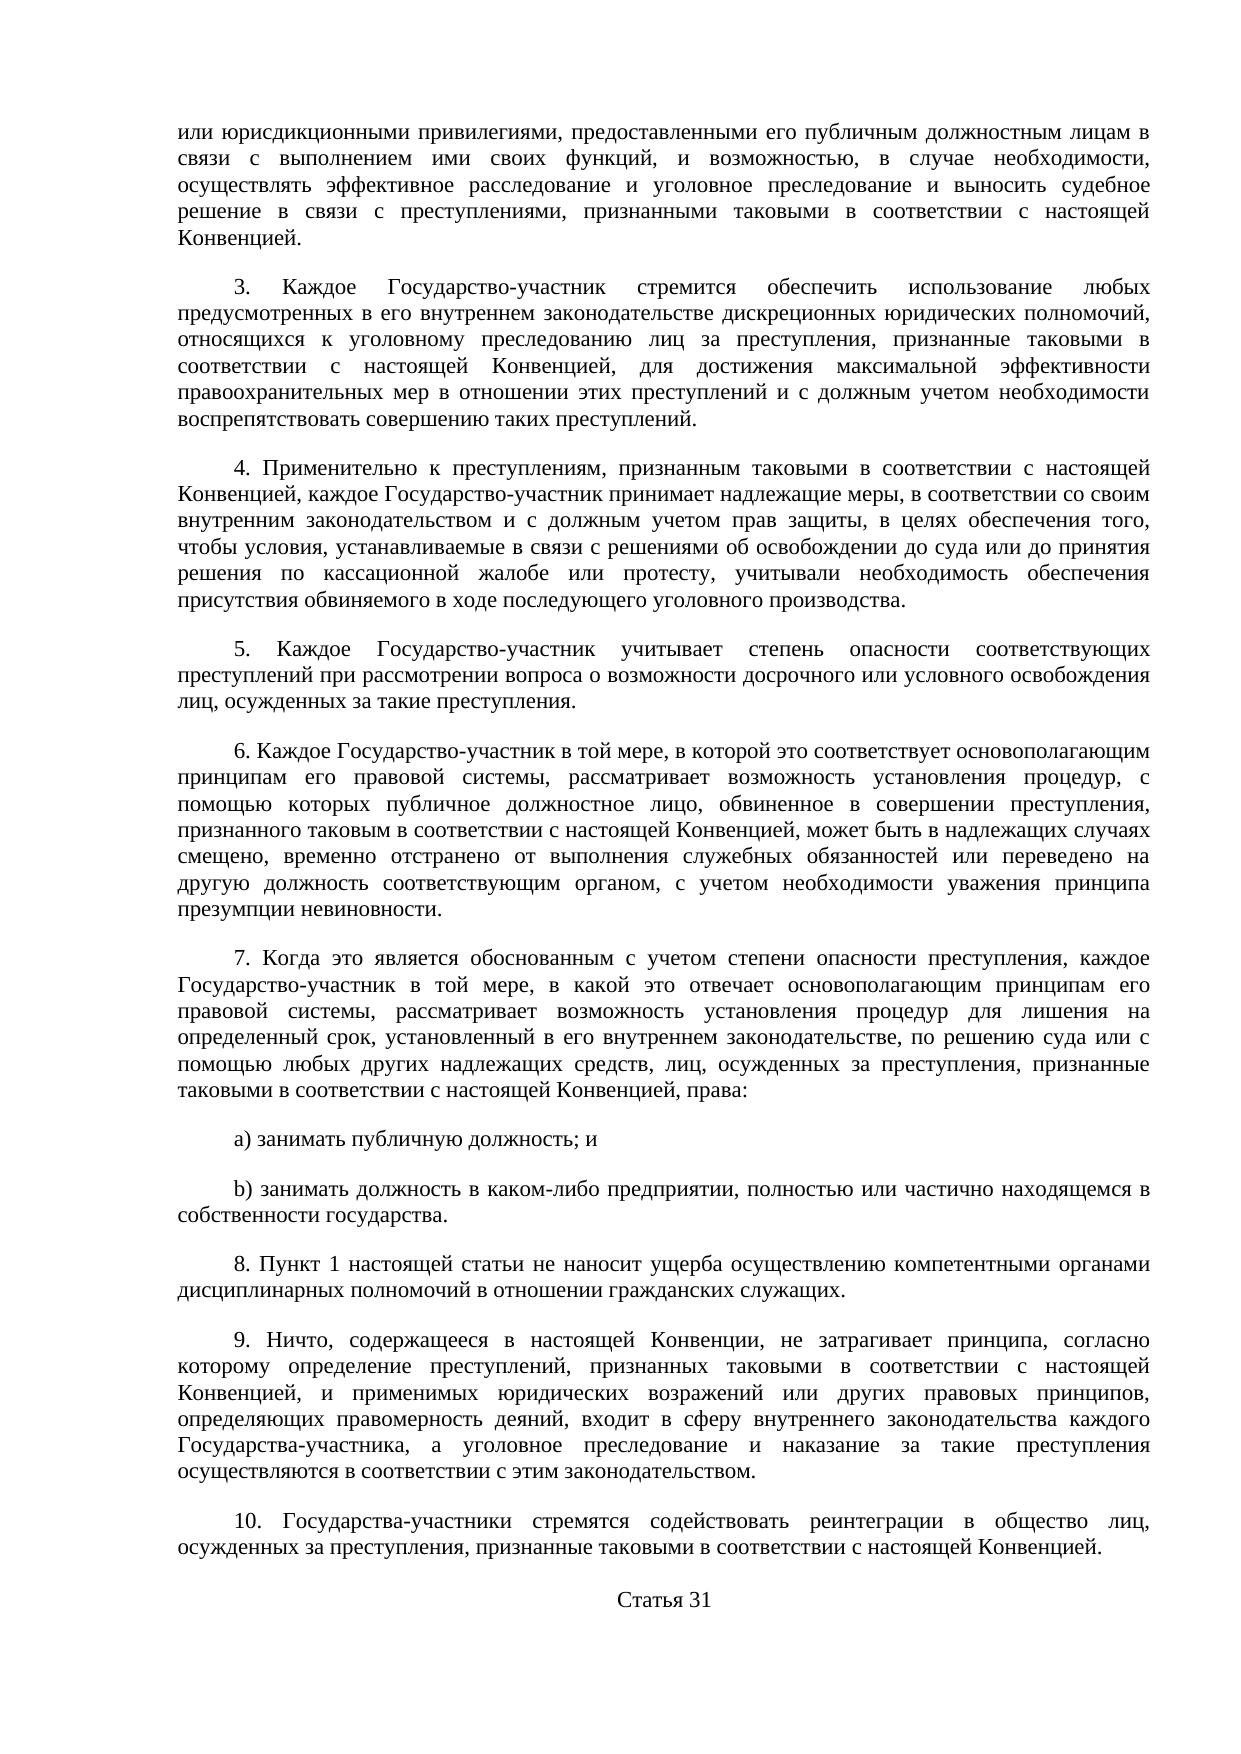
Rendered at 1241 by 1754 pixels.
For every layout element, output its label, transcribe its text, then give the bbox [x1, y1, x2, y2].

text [177, 118, 1152, 250]
text 5. Каждое Государство-участник учитывает степень опасности соответствующих преступлений при рассмотрении вопроса о возможности досрочного или условного освобождения лиц, осужденных за такие преступления. [177, 635, 1152, 714]
text 4. Применительно к преступлениям, признанным таковыми в соответствии с настоящей Конвенцией, каждое Государство-участник принимает надлежащие меры, в соответствии со своим внутренним законодательством и с должным учетом прав защиты, в целях обеспечения того, чтобы условия, устанавливаемые в связи с решениями об освобождении до суда или до принятия решения по кассационной жалобе или протесту, учитывали необходимость обеспечения присутствия обвиняемого в ходе последующего уголовного производства. [177, 454, 1152, 612]
text 3. Каждое Государство-участник стремится обеспечить использование любых предусмотренных в его внутреннем законодательстве дискреционных юридических полномочий, относящихся к уголовному преследованию лиц за преступления, признанные таковыми в соответствии с настоящей Конвенцией, для достижения максимальной эффективности правоохранительных мер в отношении этих преступлений и с должным учетом необходимости воспрепятствовать совершению таких преступлений. [177, 273, 1152, 431]
text Статья 31 [177, 1586, 1152, 1612]
text a) занимать публичную должность; и [177, 1125, 1152, 1152]
text 7. Когда это является обоснованным с учетом степени опасности преступления, каждое Государство-участник в той мере, в какой это отвечает основополагающим принципам его правовой системы, рассматривает возможность установления процедур для лишения на определенный срок, установленный в его внутреннем законодательстве, по решению суда или с помощью любых других надлежащих средств, лиц, осужденных за преступления, признанные таковыми в соответствии с настоящей Конвенцией, права: [177, 944, 1152, 1102]
text 10. Государства-участники стремятся содействовать реинтеграции в общество лиц, осужденных за преступления, признанные таковыми в соответствии с настоящей Конвенцией. [177, 1507, 1152, 1559]
text 6. Каждое Государство-участник в той мере, в которой это соответствует основополагающим принципам его правовой системы, рассматривает возможность установления процедур, с помощью которых публичное должностное лицо, обвиненное в совершении преступления, признанного таковым в соответствии с настоящей Конвенцией, может быть в надлежащих случаях смещено, временно отстранено от выполнения служебных обязанностей или переведено на другую должность соответствующим органом, с учетом необходимости уважения принципа презумпции невиновности. [177, 737, 1152, 921]
text b) занимать должность в каком-либо предприятии, полностью или частично находящемся в собственности государства. [177, 1174, 1152, 1227]
text 8. Пункт 1 настоящей статьи не наносит ущерба осуществлению компетентными органами дисциплинарных полномочий в отношении гражданских служащих. [177, 1250, 1152, 1303]
text 9. Ничто, содержащееся в настоящей Конвенции, не затрагивает принципа, согласно которому определение преступлений, признанных таковыми в соответствии с настоящей Конвенцией, и применимых юридических возражений или других правовых принципов, определяющих правомерность деяний, входит в сферу внутреннего законодательства каждого Государства-участника, а уголовное преследование и наказание за такие преступления осуществляются в соответствии с этим законодательством. [177, 1326, 1152, 1484]
